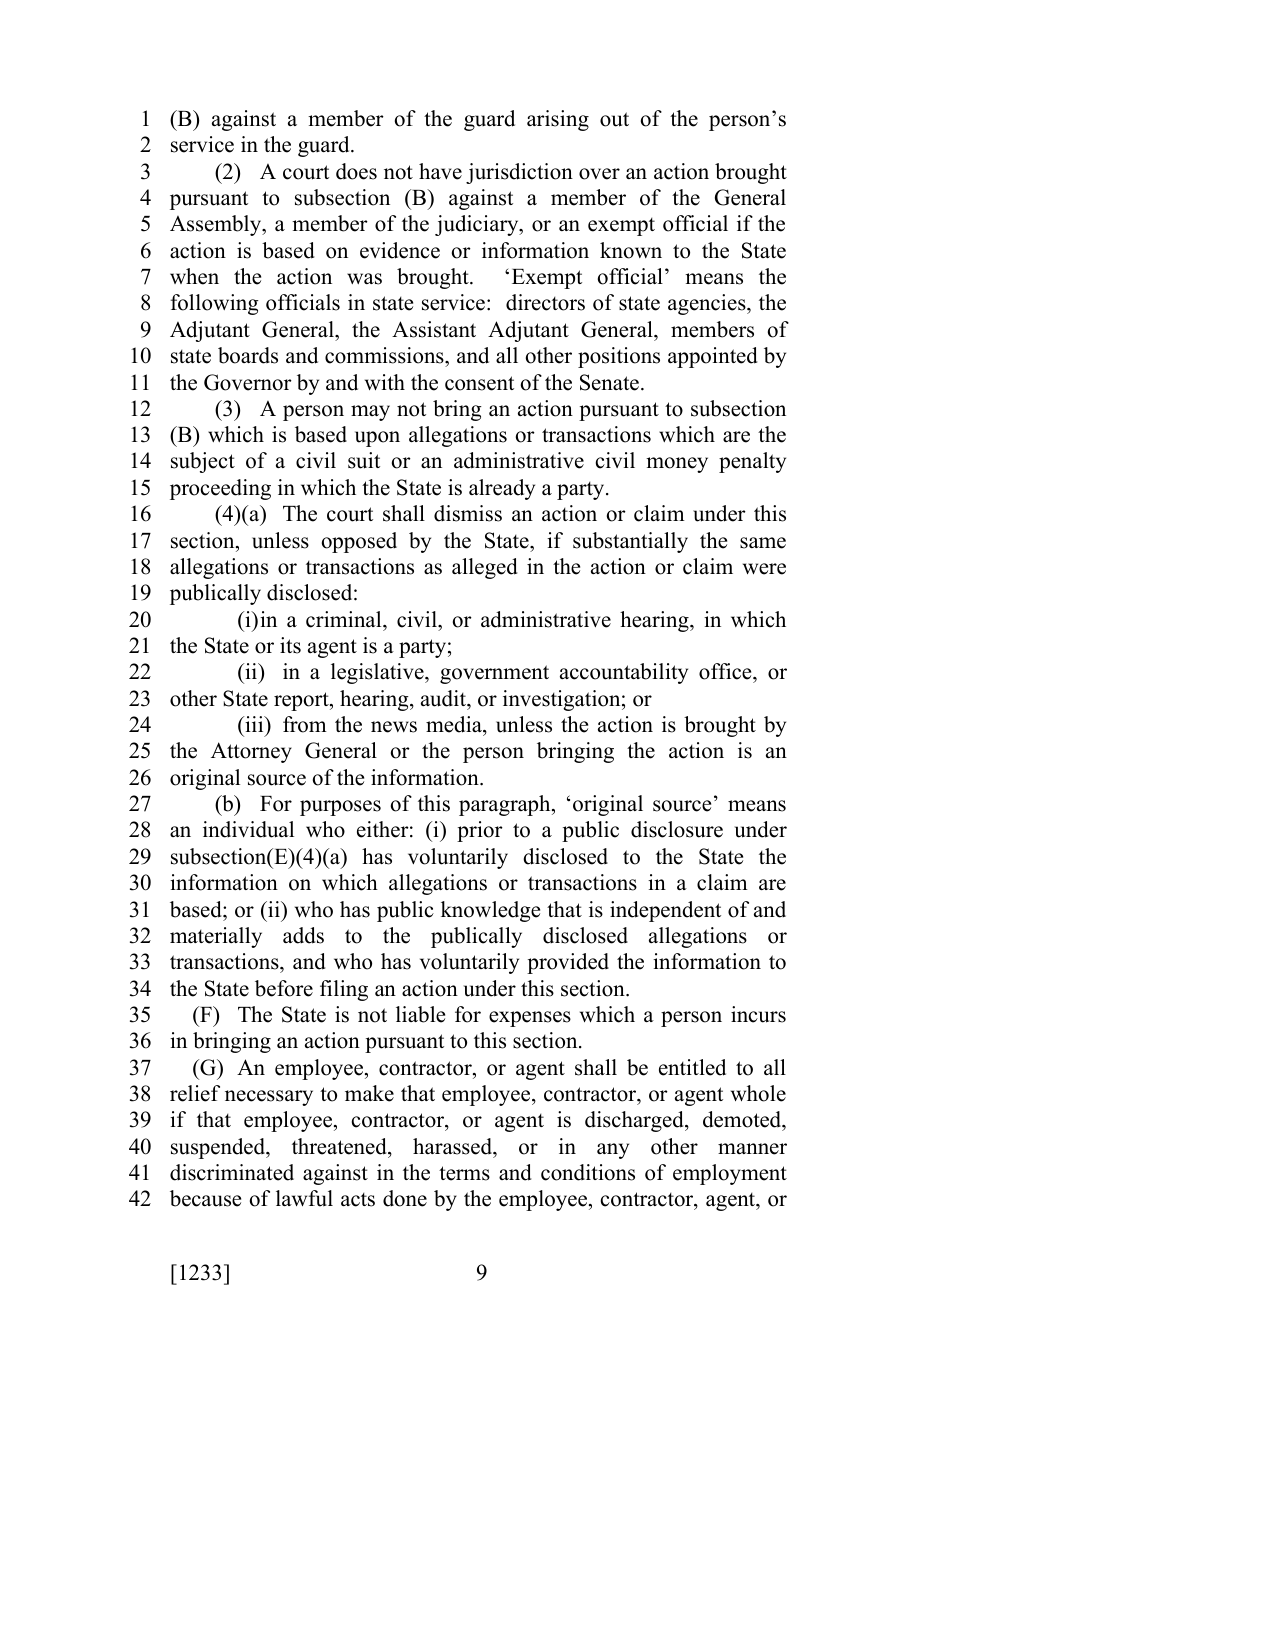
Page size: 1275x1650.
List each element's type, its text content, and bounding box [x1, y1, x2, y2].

text (i) in a criminal, civil, or administrative hearing, in which the State or its agent is a party; [169, 606, 787, 658]
text (ii) in a legislative, government accountability office, or other State report, hearing, audit, or investigation; or [169, 658, 787, 711]
text (3) A person may not bring an action pursuant to subsection (B) which is based upon allegations or transactions which are the subject of a civil suit or an administrative civil money penalty proceeding in which the State is already a party. [169, 395, 787, 500]
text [169, 105, 787, 158]
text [169, 1054, 787, 1212]
text (iii) from the news media, unless the action is brought by the Attorney General or the person bringing the action is an original source of the information. [169, 711, 787, 790]
text (4)(a) The court shall dismiss an action or claim under this section, unless opposed by the State, if substantially the same allegations or transactions as alleged in the action or claim were publically disclosed: [169, 500, 787, 606]
text (F) The State is not liable for expenses which a person incurs in bringing an action pursuant to this section. [169, 1001, 787, 1054]
text (b) For purposes of this paragraph, ‘original source’ means an individual who either: (i) prior to a public disclosure under subsection(E)(4)(a) has voluntarily disclosed to the State the information on which allegations or transactions in a claim are based; or (ii) who has public knowledge that is independent of and materially adds to the publically disclosed allegations or transactions, and who has voluntarily provided the information to the State before filing an action under this section. [169, 790, 787, 1001]
text (2) A court does not have jurisdiction over an action brought pursuant to subsection (B) against a member of the General Assembly, a member of the judiciary, or an exempt official if the action is based on evidence or information known to the State when the action was brought. ‘Exempt official’ means the following officials in state service: directors of state agencies, the Adjutant General, the Assistant Adjutant General, members of state boards and commissions, and all other positions appointed by the Governor by and with the consent of the Senate. [169, 158, 787, 395]
